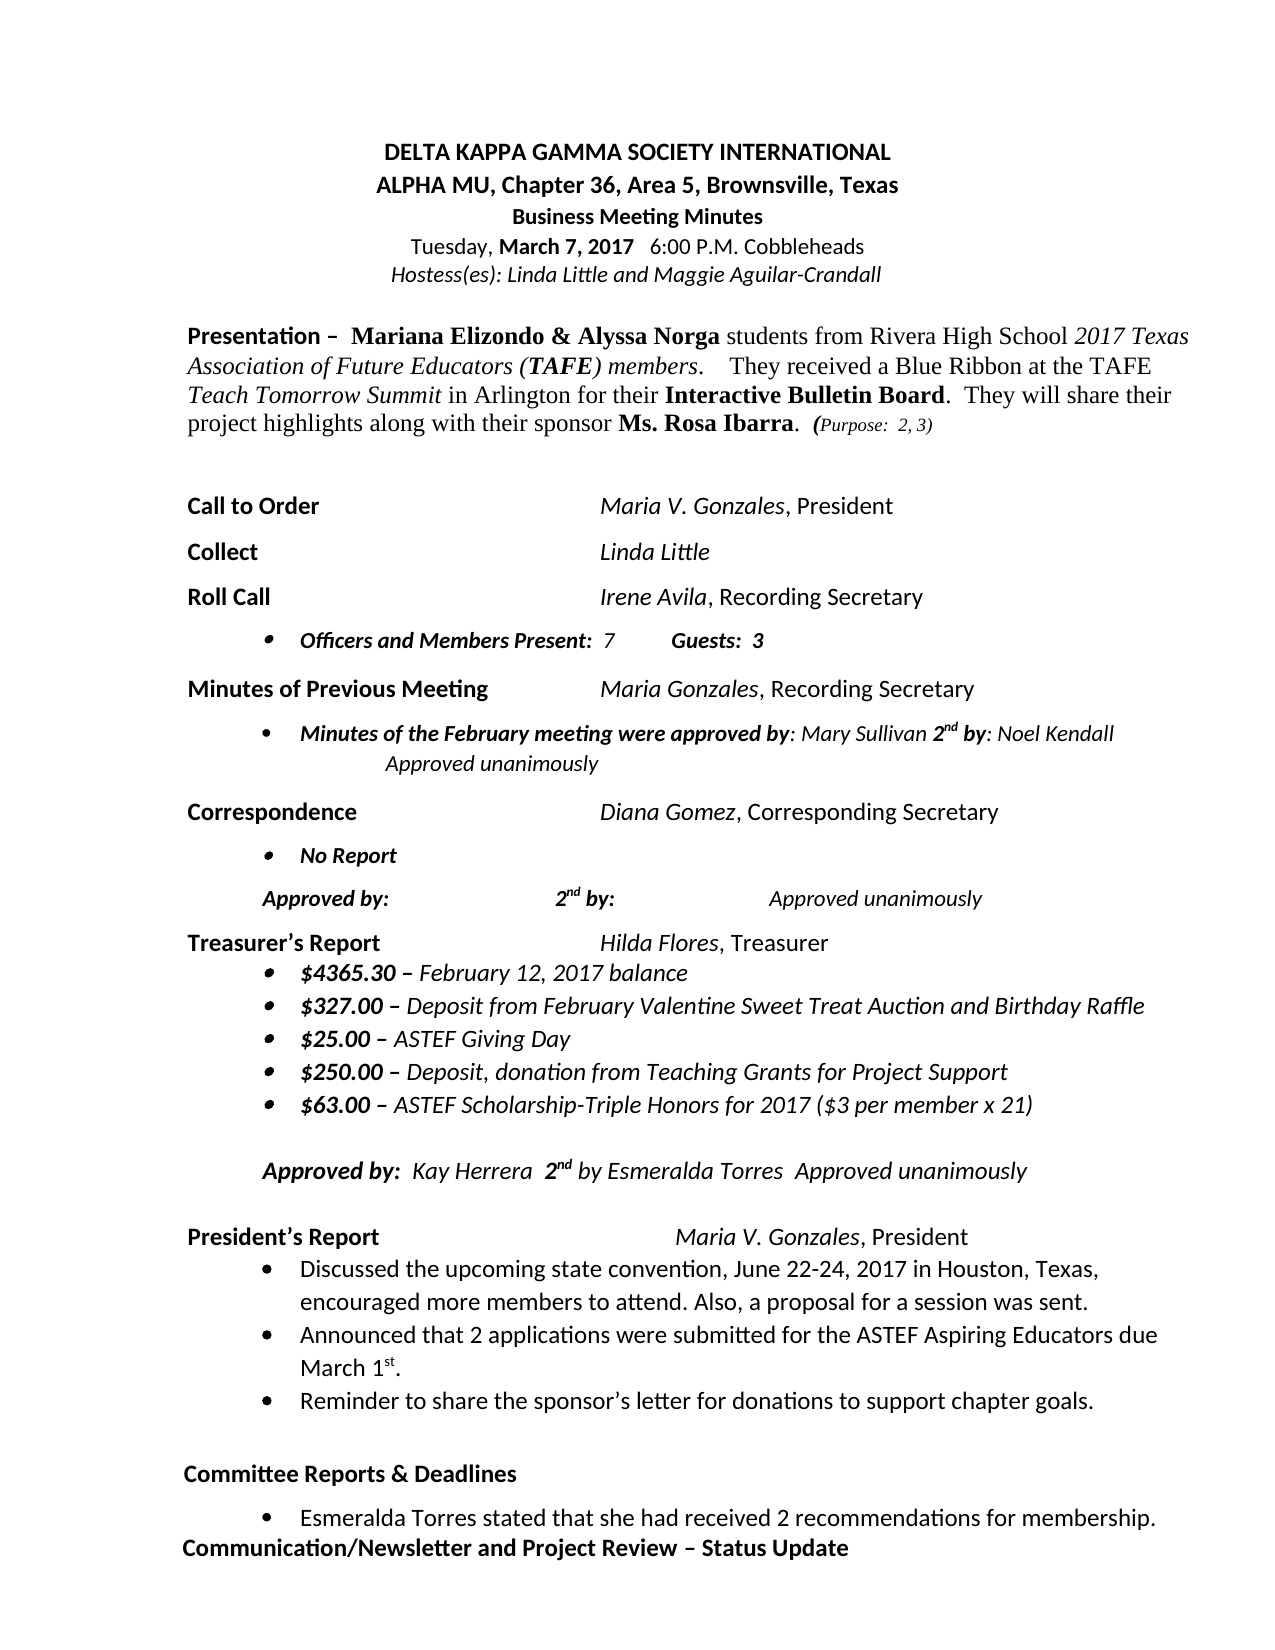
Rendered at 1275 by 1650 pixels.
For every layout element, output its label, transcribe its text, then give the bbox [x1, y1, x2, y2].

list Minutes of the February meeting were approved by: Mary Sullivan 2nd by: Noel Kendall Approved unanimously [262, 719, 1200, 777]
list Announced that 2 applications were submitted for the ASTEF Aspiring Educators due March 1st. [262, 1319, 1200, 1383]
list $63.00 – ASTEF Scholarship-Triple Honors for 2017 ($3 per member x 21) [262, 1089, 1200, 1119]
text Hostess(es): Linda Little and Maggie Aguilar-Crandall [75, 260, 1200, 288]
text Approved by: Kay Herrera 2nd by Esmeralda Torres Approved unanimously [262, 1155, 1200, 1185]
text Committee Reports & Deadlines [75, 1459, 1200, 1489]
text DELTA KAPPA GAMMA SOCIETY INTERNATIONAL [75, 136, 1200, 167]
text Call to Order Maria V. Gonzales, President [187, 490, 1200, 521]
text Roll Call Irene Avila, Recording Secretary [187, 581, 1200, 612]
text Treasurer’s Report Hilda Flores, Treasurer [187, 927, 1200, 957]
text Collect Linda Little [187, 536, 1200, 566]
text Business Meeting Minutes [75, 202, 1200, 230]
text ALPHA MU, Chapter 36, Area 5, Brownsville, Texas [75, 169, 1200, 199]
list Esmeralda Torres stated that she had received 2 recommendations for membership. [262, 1502, 1200, 1532]
list $250.00 – Deposit, donation from Teaching Grants for Project Support [262, 1056, 1200, 1087]
list Discussed the upcoming state convention, June 22-24, 2017 in Houston, Texas, encouraged more members to attend. Also, a proposal for a session was sent. [262, 1253, 1200, 1317]
list $25.00 – ASTEF Giving Day [262, 1023, 1200, 1054]
text Correspondence Diana Gomez, Corresponding Secretary [187, 796, 1275, 826]
text Presentation – Mariana Elizondo & Alyssa Norga students from Rivera High School 2017 Texas Association of Future Educators (TAFE) members. They received a Blue Ribbon at the TAFE Teach Tomorrow Summit in Arlington for their Interactive Bulletin Board. They will share their project highlights along with their sponsor Ms. Rosa Ibarra. (Purpose: 2, 3) [187, 321, 1200, 437]
text President’s Report Maria V. Gonzales, President [75, 1221, 1200, 1251]
text Approved by: 2nd by: Approved unanimously [262, 884, 1275, 912]
list No Report [262, 841, 1275, 869]
list $4365.30 – February 12, 2017 balance [262, 957, 1200, 988]
text Communication/Newsletter and Project Review – Status Update [75, 1532, 1200, 1563]
list Reminder to share the sponsor’s letter for donations to support chapter goals. [262, 1385, 1200, 1416]
list Officers and Members Present: 7 Guests: 3 [262, 627, 1200, 654]
text Minutes of Previous Meeting Maria Gonzales, Recording Secretary [187, 673, 1200, 704]
text Tuesday, March 7, 2017 6:00 P.M. Cobbleheads [75, 232, 1200, 260]
list $327.00 – Deposit from February Valentine Sweet Treat Auction and Birthday Raffle [262, 990, 1200, 1021]
